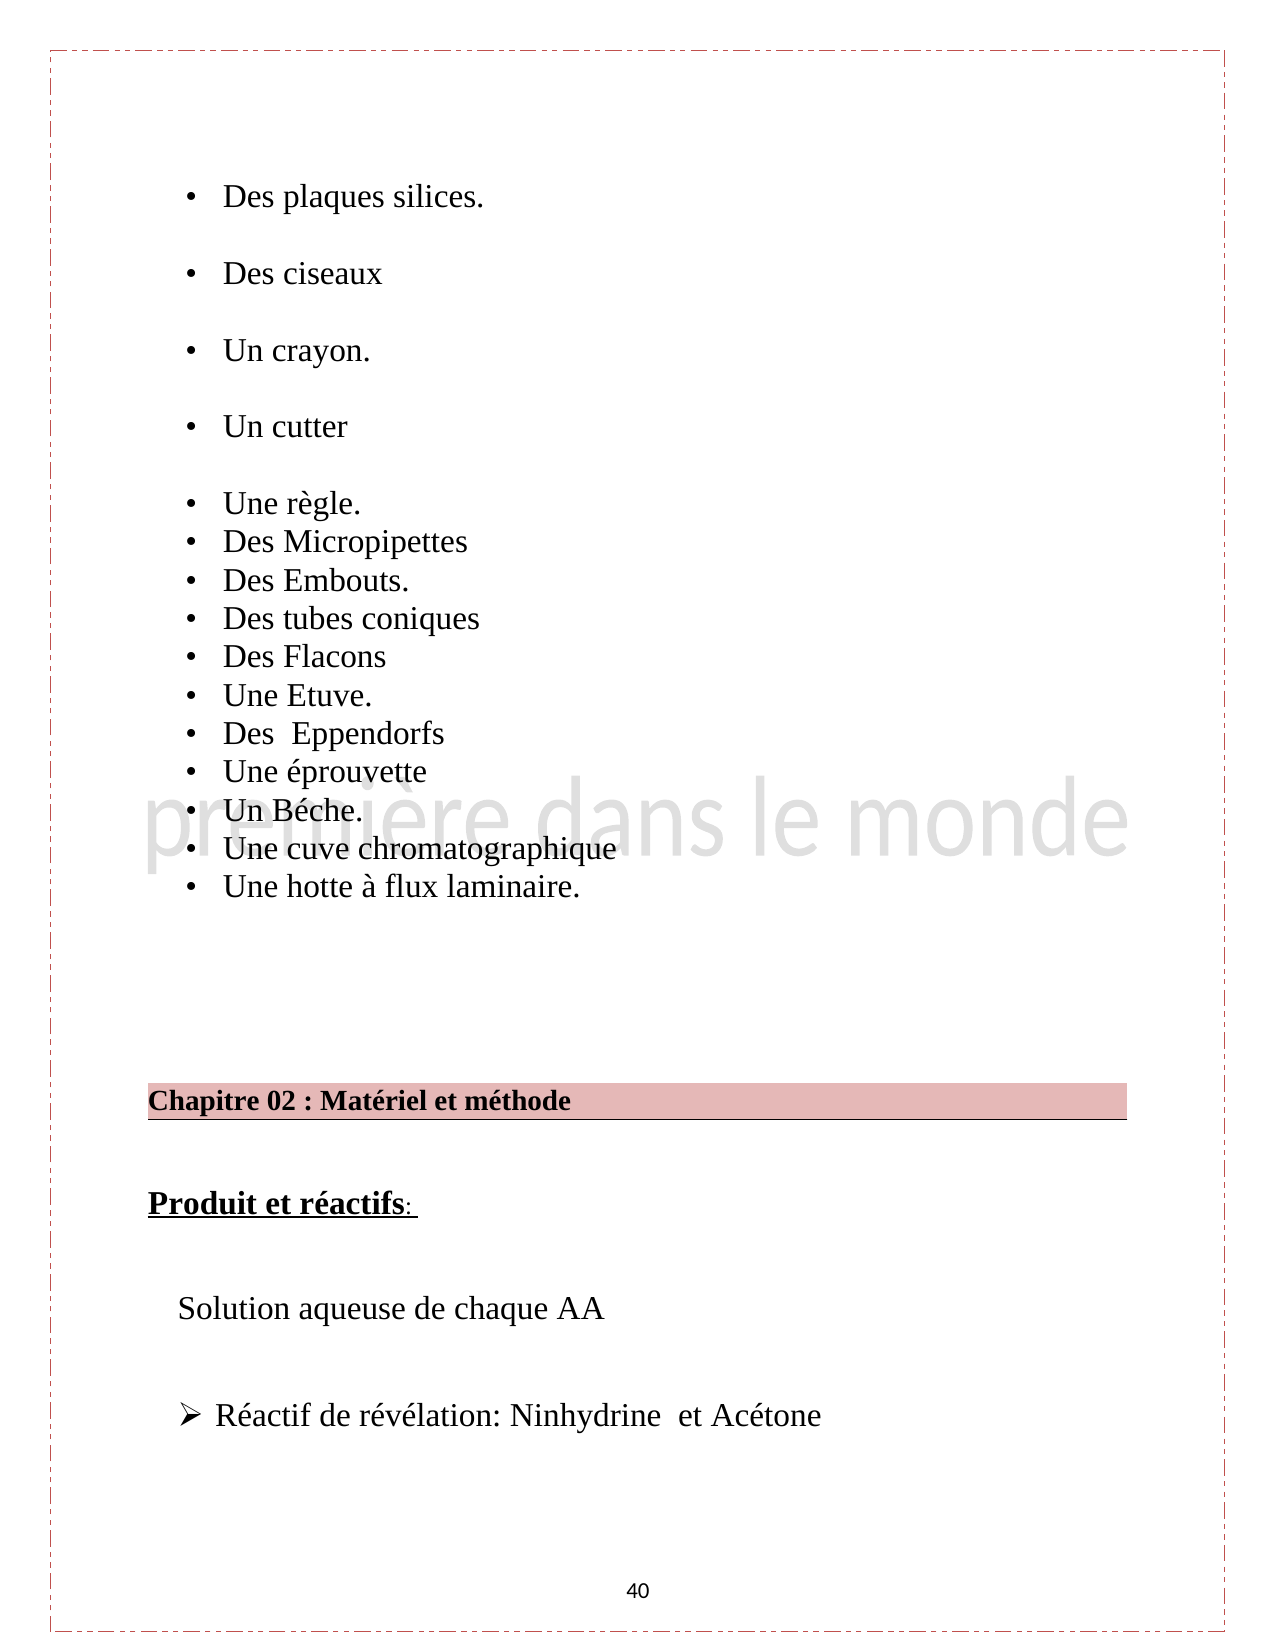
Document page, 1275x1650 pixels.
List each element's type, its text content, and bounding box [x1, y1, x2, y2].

list Une cuve chromatographique [185, 828, 1127, 866]
list Des Embouts. [185, 560, 1127, 598]
list Un crayon. [185, 330, 1127, 368]
list Un Béche. [185, 790, 1127, 828]
list Une hotte à flux laminaire. [185, 866, 1127, 905]
text Produit et réactifs: [148, 1183, 1127, 1222]
list Une éprouvette [185, 751, 1127, 790]
list Des plaques silices. [185, 176, 1127, 215]
list Des Micropipettes [185, 521, 1127, 560]
list Des Eppendorfs [185, 713, 1127, 751]
list Une Etuve. [185, 675, 1127, 713]
list Réactif de révélation: Ninhydrine et Acétone [177, 1396, 1127, 1434]
list Des ciseaux [185, 253, 1127, 291]
text Solution aqueuse de chaque AA [177, 1289, 1127, 1327]
text Chapitre 02 : Matériel et méthode [148, 1083, 1127, 1119]
list Un cutter [185, 406, 1127, 445]
list Des Flacons [185, 636, 1127, 675]
list Une règle. [185, 483, 1127, 521]
list Des tubes coniques [185, 598, 1127, 636]
